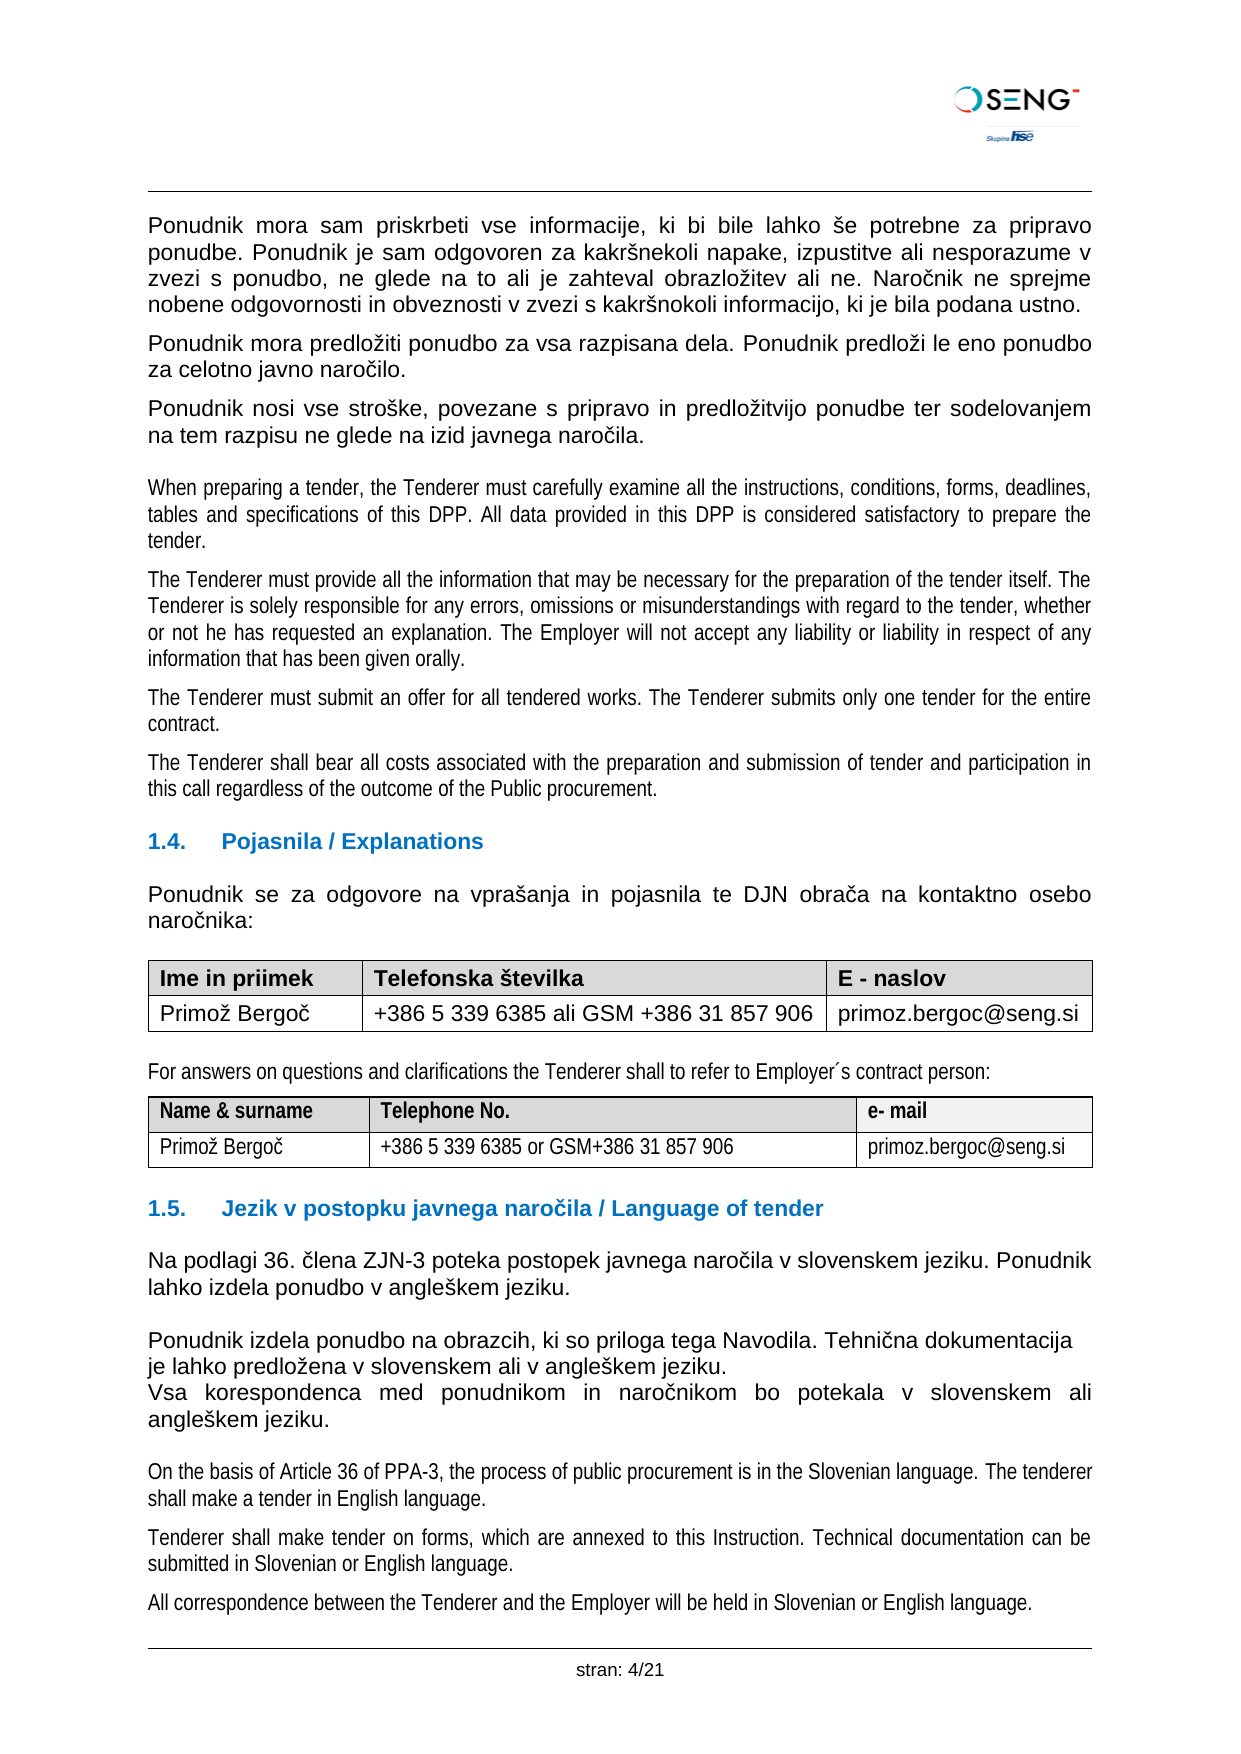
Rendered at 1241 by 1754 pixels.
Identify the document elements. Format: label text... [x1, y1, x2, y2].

table_cell Primož Bergoč [149, 1133, 369, 1167]
text Vsa korespondenca med ponudnikom in naročnikom bo potekala v slovenskem ali angleškem jeziku. [148, 1326, 1092, 1432]
picture [943, 75, 1087, 151]
text Ponudnik se za odgovore na vprašanja in pojasnila te DJN obrača na kontaktno osebo naročnika: [148, 881, 1092, 933]
text Ponudnik mora predložiti ponudbo za vsa razpisana dela. Ponudnik predloži le eno ponudbo za celotno javno naročilo. [148, 330, 1092, 383]
text For answers on questions and clarifications the Tenderer shall to refer to Employer´s contract person: [148, 1058, 1092, 1084]
text Ponudnik nosi vse stroške, povezane s pripravo in predložitvijo ponudbe ter sodelovanjem na tem razpisu ne glede na izid javnega naročila. [148, 395, 1092, 448]
text Ponudnik izdela ponudbo na obrazcih, ki so priloga tega Navodila. Tehnična dokumentacija je lahko predložena v slovenskem ali v angleškem jeziku. [148, 1327, 1073, 1379]
subtitle Pojasnila / Explanations [148, 828, 1092, 854]
table_cell primoz.bergoc@seng.si [857, 1133, 1092, 1167]
table_cell +386 5 339 6385 or GSM+386 31 857 906 [370, 1133, 856, 1167]
text On the basis of Article 36 of PPA-3, the process of public procurement is in the Slovenian language. The tenderer shall make a tender in English language. [148, 1458, 1092, 1511]
text All correspondence between the Tenderer and the Employer will be held in Slovenian or English language. [148, 1589, 1092, 1615]
text When preparing a tender, the Tenderer must carefully examine all the instructions, conditions, forms, deadlines, tables and specifications of this DPP. All data provided in this DPP is considered satisfactory to prepare the tender. [148, 474, 1092, 553]
table_header Telephone No. [370, 1098, 856, 1132]
table_header Telefonska številka [363, 961, 826, 995]
text Tenderer shall make tender on forms, which are annexed to this Instruction. Technical documentation can be submitted in Slovenian or English language. [148, 1523, 1092, 1576]
text Ponudnik mora sam priskrbeti vse informacije, ki bi bile lahko še potrebne za pripravo ponudbe. Ponudnik je sam odgovoren za kakršnekoli napake, izpustitve ali nesporazume v zvezi s ponudbo, ne glede na to ali je zahteval obrazložitev ali ne. Naročnik ne sprejme nobene odgovornosti in obveznosti v zvezi s kakršnokoli informacijo, ki je bila podana ustno. [148, 212, 1092, 318]
table_header e- mail [857, 1098, 1092, 1132]
table_cell Primož Bergoč [149, 996, 362, 1031]
table_header Name & surname [149, 1098, 369, 1132]
table_cell primoz.bergoc@seng.si [827, 996, 1092, 1031]
text The Tenderer shall bear all costs associated with the preparation and submission of tender and participation in this call regardless of the outcome of the Public procurement. [148, 749, 1092, 802]
table_cell +386 5 339 6385 ali GSM +386 31 857 906 [363, 996, 826, 1031]
text The Tenderer must submit an offer for all tendered works. The Tenderer submits only one tender for the entire contract. [148, 684, 1092, 737]
table_header Ime in priimek [149, 961, 362, 995]
text Na podlagi 36. člena ZJN-3 poteka postopek javnega naročila v slovenskem jeziku. Ponudnik lahko izdela ponudbo v angleškem jeziku. [148, 1247, 1092, 1300]
table_header E - naslov [827, 961, 1092, 995]
subtitle Jezik v postopku javnega naročila / Language of tender [148, 1195, 1092, 1221]
text The Tenderer must provide all the information that may be necessary for the preparation of the tender itself. The Tenderer is solely responsible for any errors, omissions or misunderstandings with regard to the tender, whether or not he has requested an explanation. The Employer will not accept any liability or liability in respect of any information that has been given orally. [148, 566, 1092, 671]
